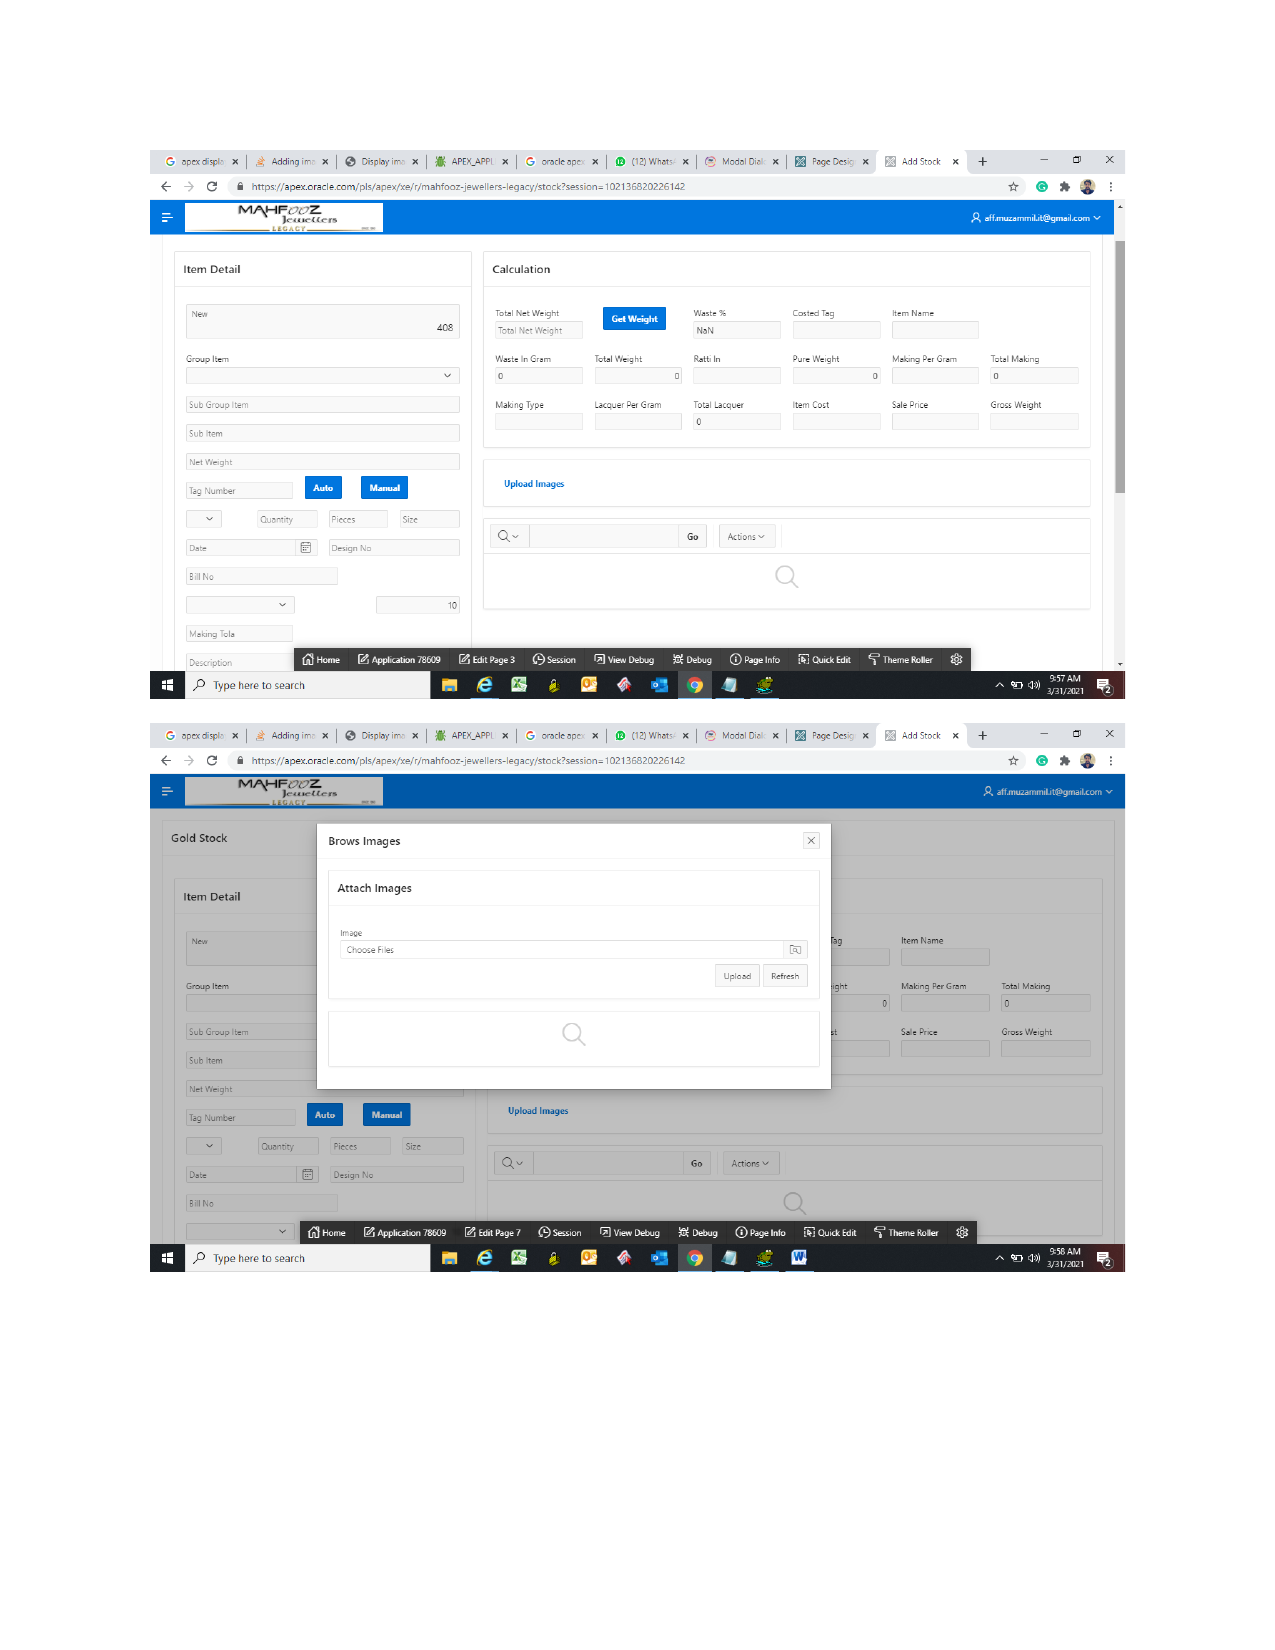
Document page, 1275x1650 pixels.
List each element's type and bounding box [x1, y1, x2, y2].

picture [150, 723, 1125, 1272]
picture [150, 150, 1125, 699]
